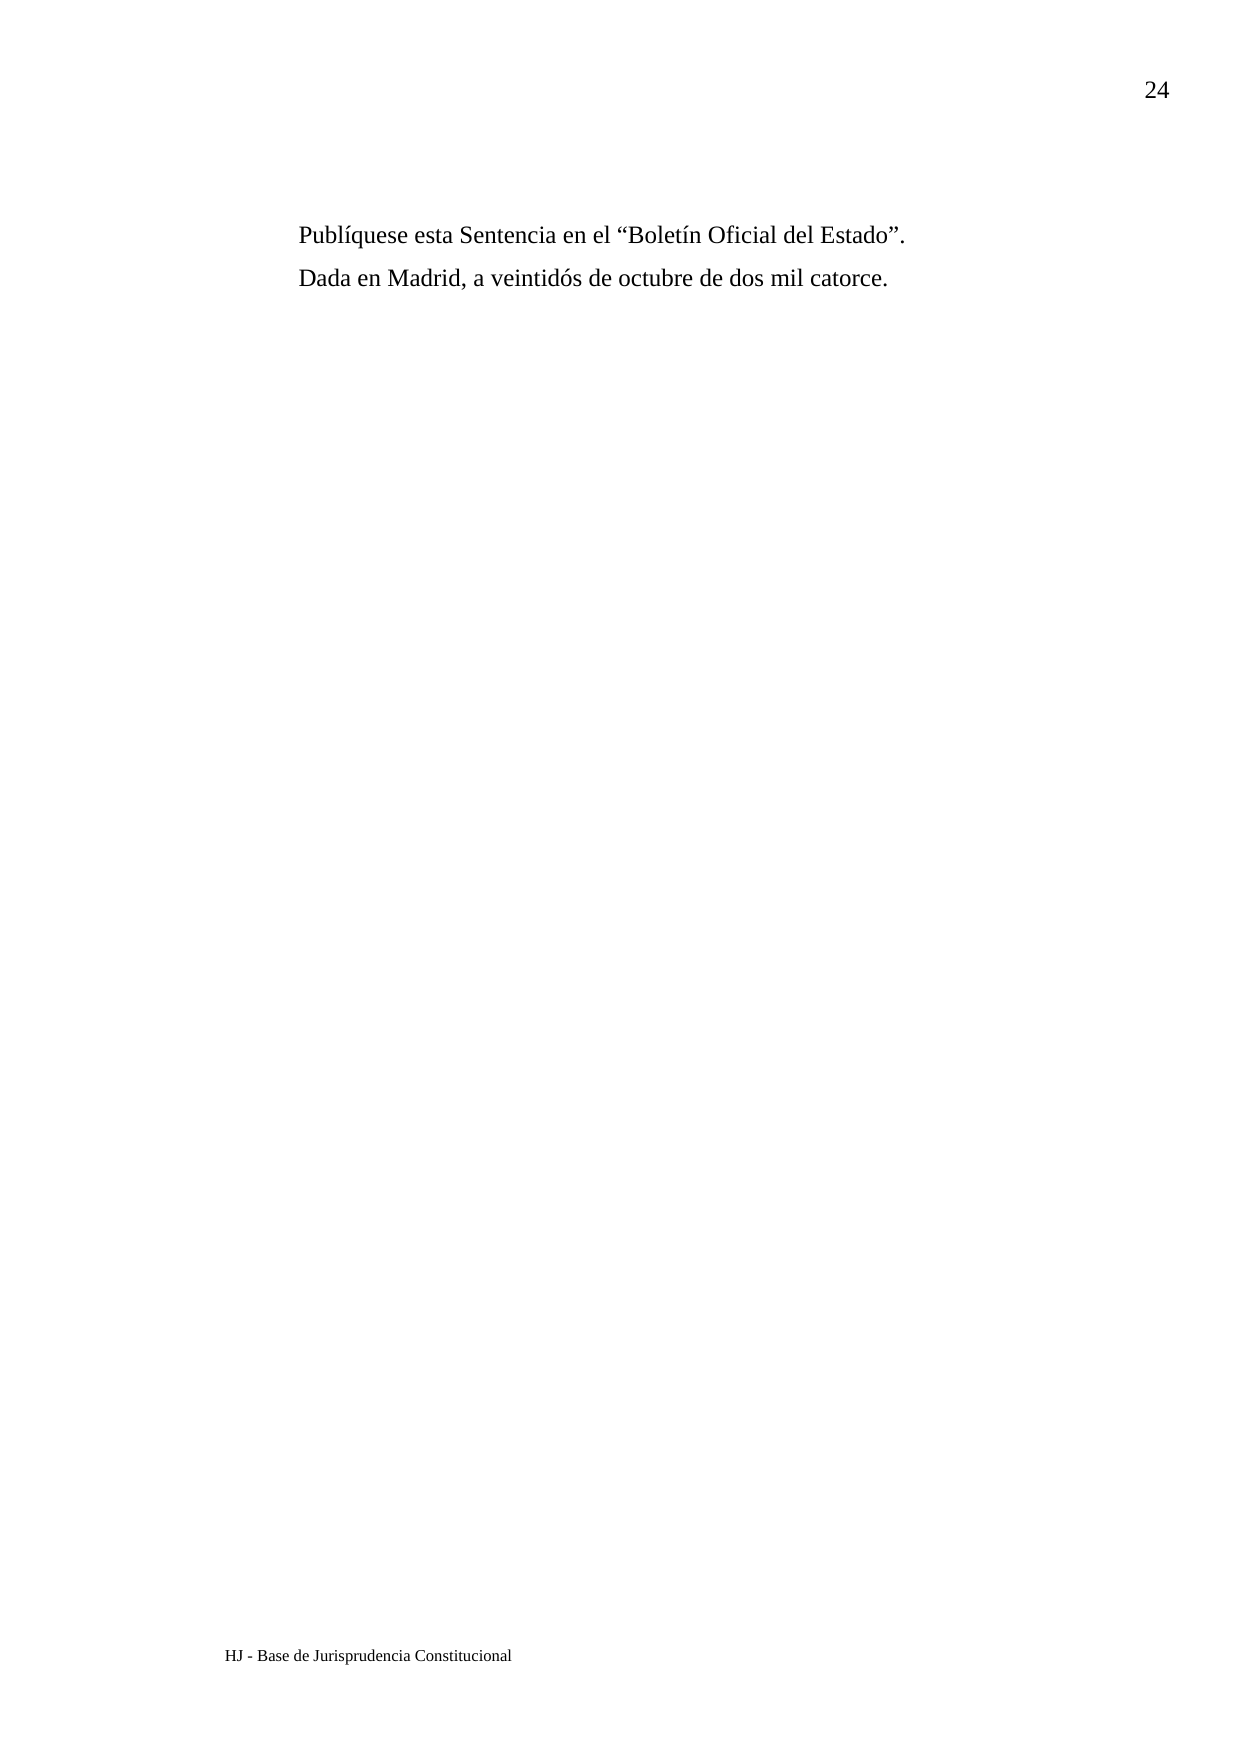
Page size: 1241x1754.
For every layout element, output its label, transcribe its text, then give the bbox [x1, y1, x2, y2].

text Publíquese esta Sentencia en el “Boletín Oficial del Estado”. [224, 220, 1169, 249]
text Dada en Madrid, a veintidós de octubre de dos mil catorce. [224, 263, 1169, 292]
